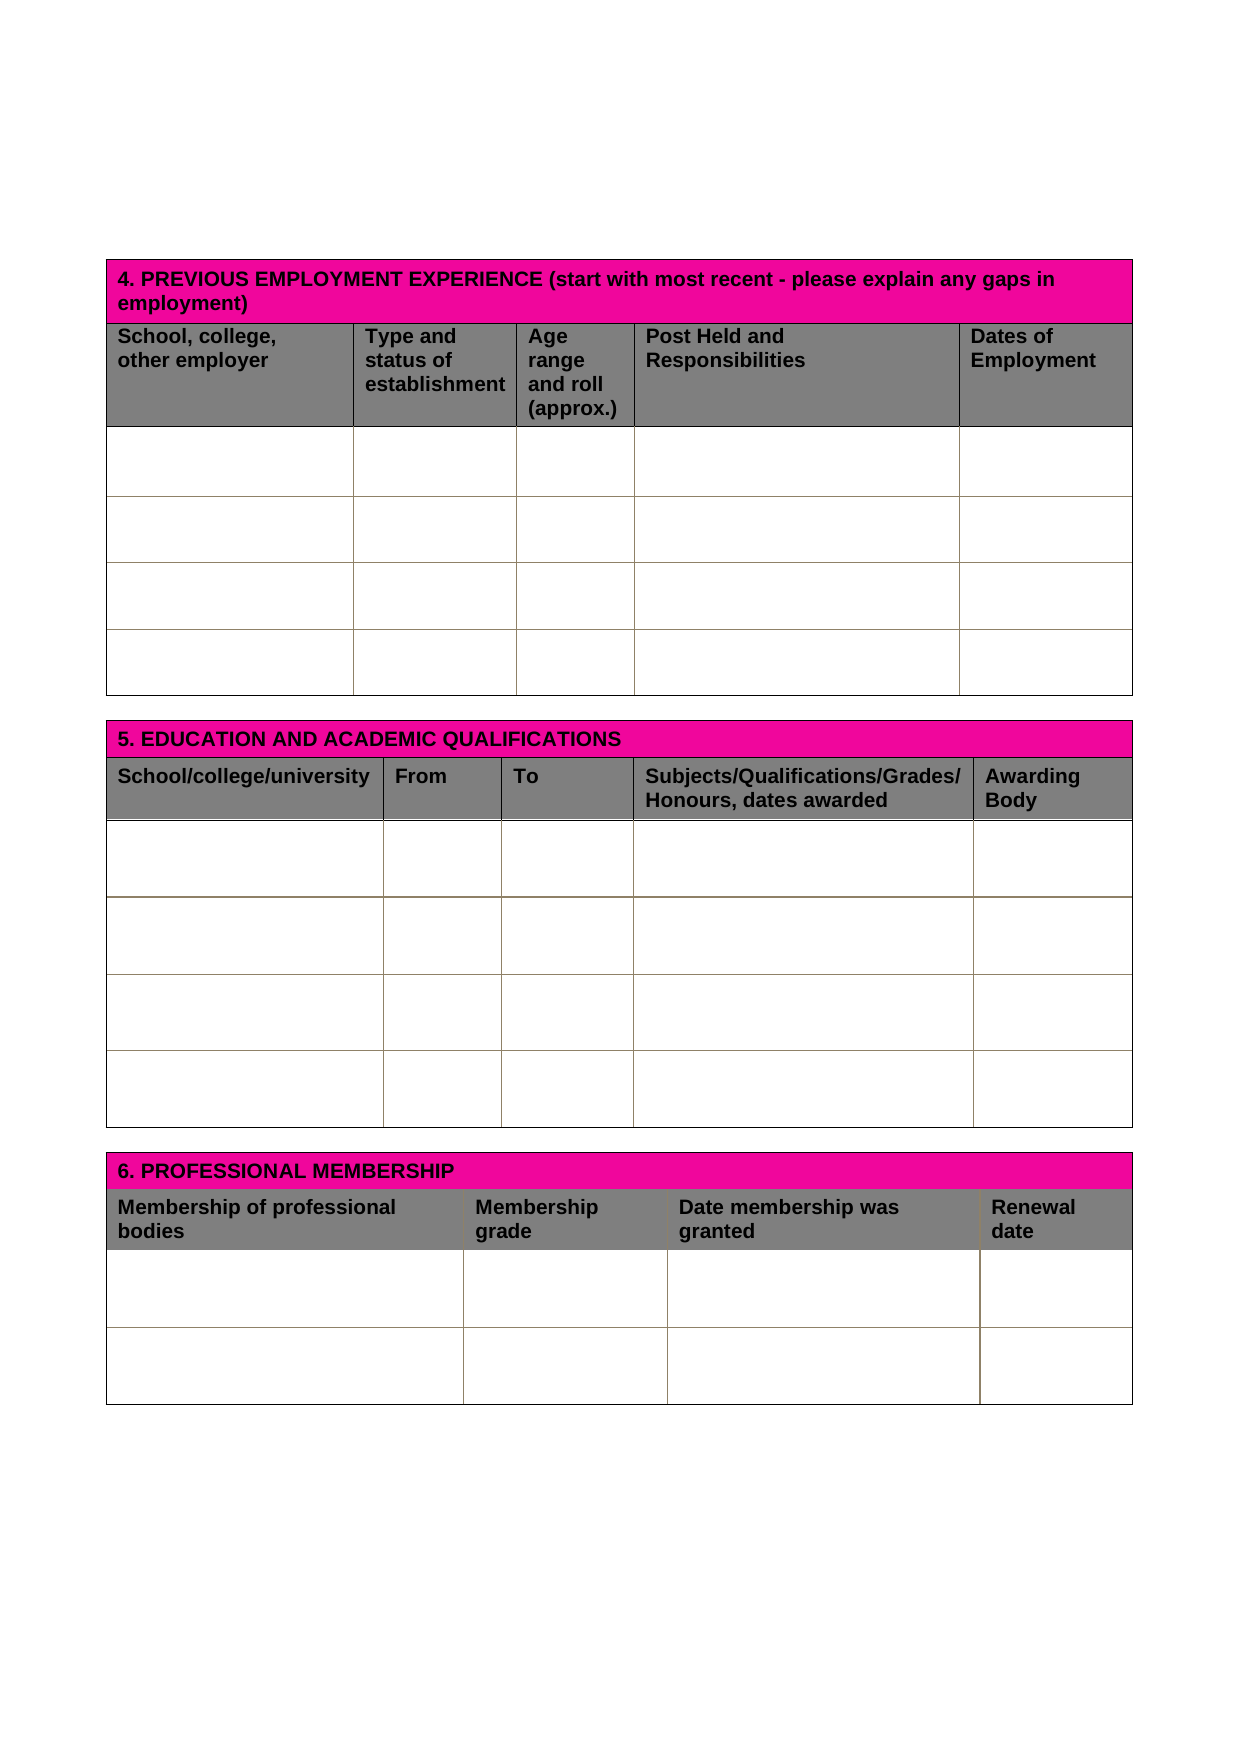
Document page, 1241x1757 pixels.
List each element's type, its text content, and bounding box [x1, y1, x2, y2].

table_cell [668, 1250, 979, 1327]
table_cell [981, 1328, 1132, 1403]
table_cell To [502, 758, 633, 819]
table_cell [517, 427, 634, 496]
table_cell [960, 497, 1132, 562]
table_cell [107, 821, 383, 896]
table_cell [517, 630, 634, 695]
table_cell [634, 1051, 973, 1127]
table_cell [517, 563, 634, 628]
table_cell [634, 975, 973, 1050]
table_cell [107, 898, 383, 973]
table_cell [502, 1051, 633, 1127]
table_cell [384, 898, 501, 973]
table_cell School, college, other employer [107, 324, 353, 426]
table_cell [107, 630, 353, 695]
table_cell From [384, 758, 501, 819]
table_cell Type and status of establishment [354, 324, 516, 426]
table_cell [464, 1328, 667, 1403]
table_cell [107, 563, 353, 628]
table_cell [635, 630, 959, 695]
table_cell Subjects/Qualifications/Grades/ Honours, dates awarded [634, 758, 973, 819]
table_cell Membership grade [464, 1189, 667, 1250]
table_cell [981, 1250, 1132, 1327]
table_cell [107, 497, 353, 562]
table_cell Date membership was granted [668, 1189, 979, 1250]
table_cell [960, 630, 1132, 695]
table_cell [354, 427, 516, 496]
table_cell [107, 427, 353, 496]
table_cell Awarding Body [974, 758, 1132, 819]
table_cell [517, 497, 634, 562]
table_cell [502, 821, 633, 896]
table_header 6. PROFESSIONAL MEMBERSHIP [107, 1153, 1132, 1189]
table_cell School/college/university [107, 758, 383, 819]
table_cell Membership of professional bodies [107, 1189, 463, 1250]
table_cell [464, 1250, 667, 1327]
table_cell [960, 427, 1132, 496]
table_cell [384, 821, 501, 896]
table_cell [634, 821, 973, 896]
table_cell [107, 1250, 463, 1327]
table_cell Age range and roll (approx.) [517, 324, 634, 426]
table_cell [502, 975, 633, 1050]
table_cell [974, 821, 1132, 896]
table_header 4. PREVIOUS EMPLOYMENT EXPERIENCE (start with most recent - please explain any gaps in employment) [107, 260, 1132, 323]
table_cell [384, 975, 501, 1050]
table_cell [960, 563, 1132, 628]
table_cell Renewal date [981, 1189, 1132, 1250]
table_cell [107, 975, 383, 1050]
table_cell [107, 1051, 383, 1127]
table_cell [668, 1328, 979, 1403]
table_cell [107, 1328, 463, 1403]
table_cell [974, 1051, 1132, 1127]
table_cell [384, 1051, 501, 1127]
table_header 5. EDUCATION AND ACADEMIC QUALIFICATIONS [107, 721, 1132, 757]
table_cell Dates of Employment [960, 324, 1132, 426]
table_cell Post Held and Responsibilities [635, 324, 959, 426]
table_cell [354, 563, 516, 628]
table_cell [634, 898, 973, 973]
table_cell [974, 975, 1132, 1050]
table_cell [635, 427, 959, 496]
table_cell [635, 563, 959, 628]
table_cell [974, 898, 1132, 973]
table_cell [354, 497, 516, 562]
table_cell [354, 630, 516, 695]
table_cell [502, 898, 633, 973]
table_cell [635, 497, 959, 562]
